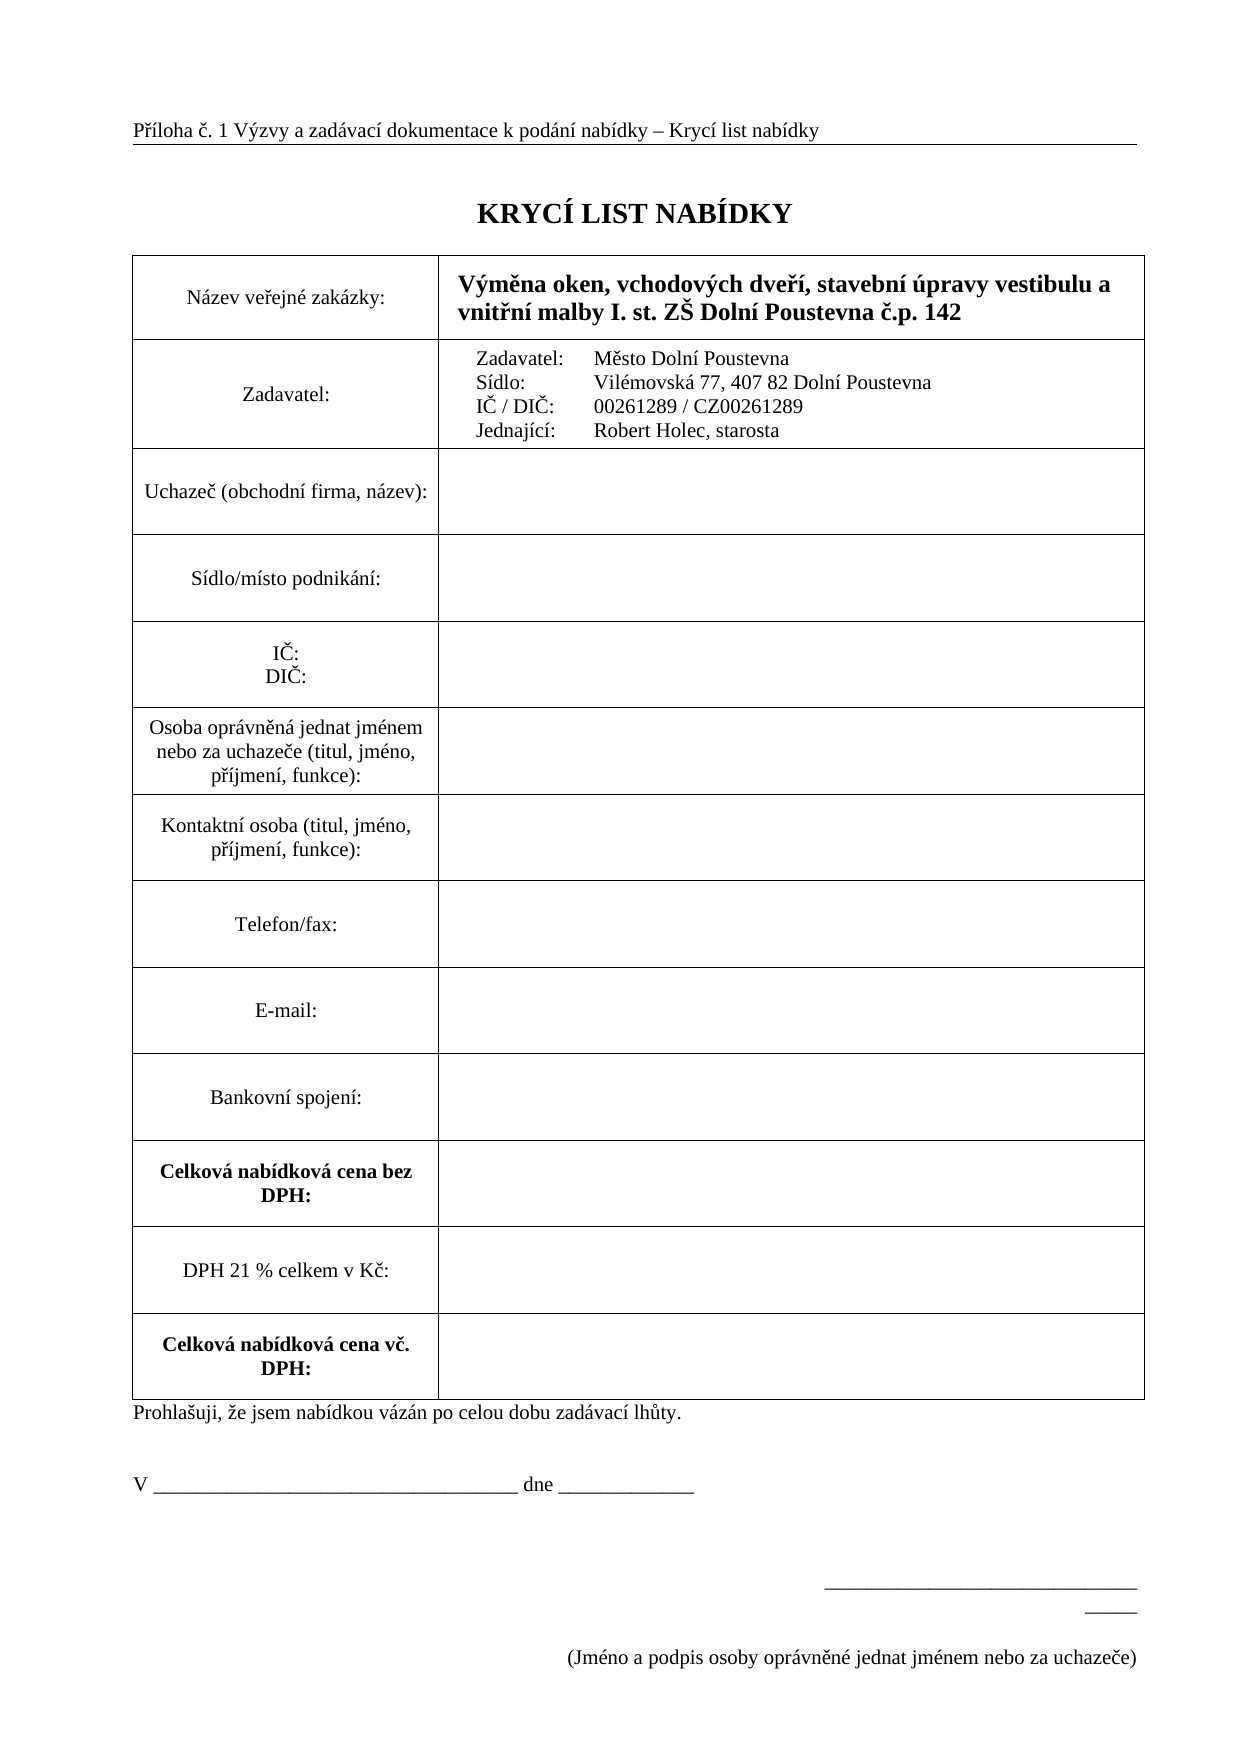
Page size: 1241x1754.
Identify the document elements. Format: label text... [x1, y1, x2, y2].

table_cell [439, 1314, 1144, 1399]
table_cell [439, 708, 1144, 794]
table_cell Bankovní spojení: [133, 1054, 438, 1139]
table_cell Celková nabídková cena vč. DPH: [133, 1314, 438, 1399]
table_cell [439, 968, 1144, 1053]
table_cell [439, 795, 1144, 880]
table_cell E-mail: [133, 968, 438, 1053]
text ___________________________________ [133, 1568, 1137, 1616]
table_cell Zadavatel: Město Dolní Poustevna Sídlo: Vilémovská 77, 407 82 Dolní Poustevna IČ / DIČ: 00261289 / CZ00261289 Jednající: Robert Holec, starosta [439, 340, 1144, 448]
table_cell Kontaktní osoba (titul, jméno, příjmení, funkce): [133, 795, 438, 880]
text Příloha č. 1 Výzvy a zadávací dokumentace k podání nabídky – Krycí list nabídky [133, 118, 1137, 144]
table_cell [439, 1227, 1144, 1312]
text V ___________________________________ dne _____________ [133, 1472, 1137, 1496]
table_cell Osoba oprávněná jednat jménem nebo za uchazeče (titul, jméno, příjmení, funkce): [133, 708, 438, 794]
table_cell Sídlo/místo podnikání: [133, 535, 438, 621]
table_header Název veřejné zakázky: [133, 256, 438, 339]
table_cell [439, 449, 1144, 534]
table_cell Telefon/fax: [133, 881, 438, 967]
table_cell DPH 21 % celkem v Kč: [133, 1227, 438, 1312]
text (Jméno a podpis osoby oprávněné jednat jménem nebo za uchazeče) [133, 1645, 1137, 1669]
table_cell [439, 1141, 1144, 1226]
table_header Výměna oken, vchodových dveří, stavební úpravy vestibulu a vnitřní malby I. st. ZŠ Dolní Poustevna č.p. 142 [439, 256, 1144, 339]
table_cell [439, 881, 1144, 967]
table_cell [439, 1054, 1144, 1139]
table_cell Celková nabídková cena bez DPH: [133, 1141, 438, 1226]
table_cell IČ: DIČ: [133, 622, 438, 707]
table_cell Uchazeč (obchodní firma, název): [133, 449, 438, 534]
table_cell [439, 622, 1144, 707]
table_cell [439, 535, 1144, 621]
text Prohlašuji, že jsem nabídkou vázán po celou dobu zadávací lhůty. [133, 1400, 1137, 1424]
table_cell Zadavatel: [133, 340, 438, 448]
text KRYCÍ LIST NABÍDKY [133, 196, 1137, 230]
